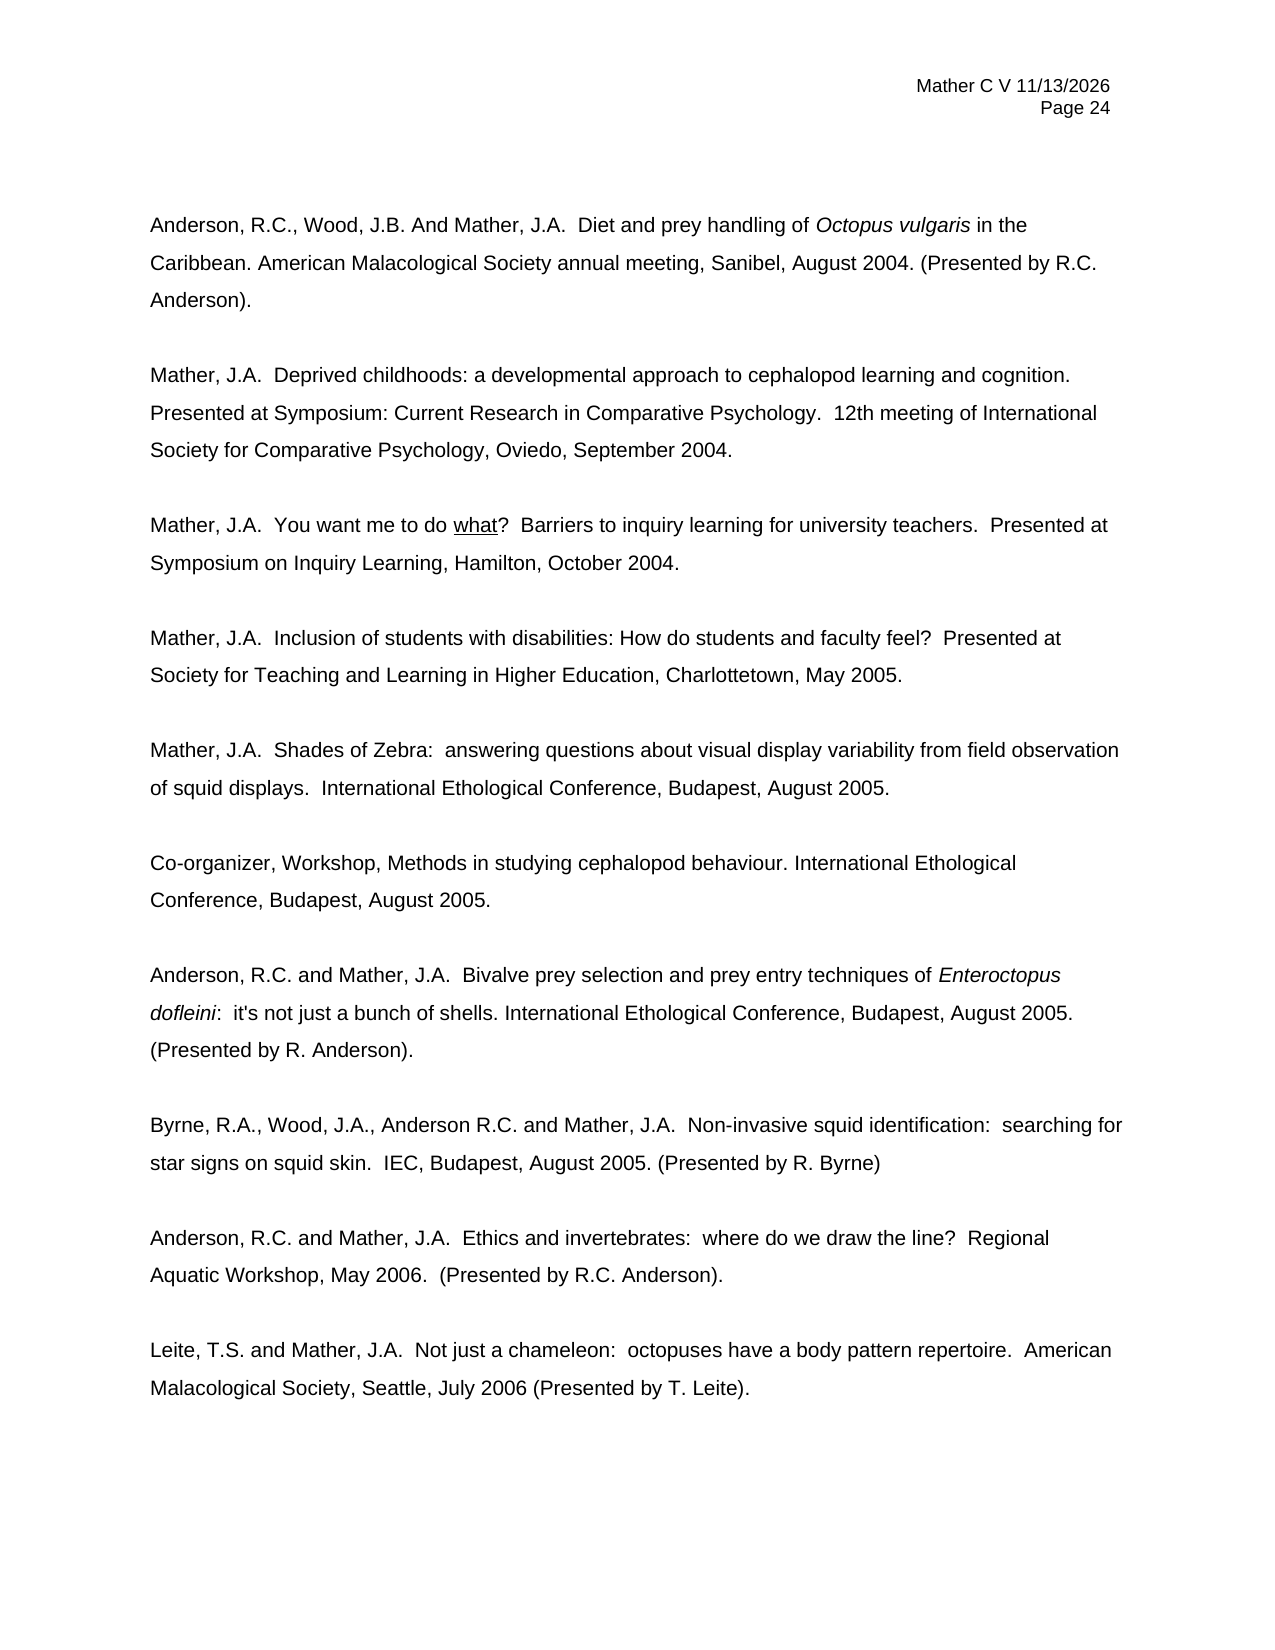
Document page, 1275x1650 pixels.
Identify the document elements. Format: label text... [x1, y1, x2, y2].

text Co-organizer, Workshop, Methods in studying cephalopod behaviour. International Ethological Conference, Budapest, August 2005. [150, 844, 1125, 919]
text Anderson, R.C. and Mather, J.A. Bivalve prey selection and prey entry techniques of Enteroctopus dofleini: it's not just a bunch of shells. International Ethological Conference, Budapest, August 2005. (Presented by R. Anderson). [150, 956, 1125, 1069]
text Mather, J.A. Inclusion of students with disabilities: How do students and faculty feel? Presented at Society for Teaching and Learning in Higher Education, Charlottetown, May 2005. [150, 619, 1125, 694]
text Byrne, R.A., Wood, J.A., Anderson R.C. and Mather, J.A. Non-invasive squid identification: searching for star signs on squid skin. IEC, Budapest, August 2005. (Presented by R. Byrne) [150, 1106, 1125, 1181]
text Anderson, R.C. and Mather, J.A. Ethics and invertebrates: where do we draw the line? Regional Aquatic Workshop, May 2006. (Presented by R.C. Anderson). [150, 1219, 1125, 1294]
text Mather, J.A. You want me to do what? Barriers to inquiry learning for university teachers. Presented at Symposium on Inquiry Learning, Hamilton, October 2004. [150, 506, 1125, 581]
text Mather, J.A. Shades of Zebra: answering questions about visual display variability from field observation of squid displays. International Ethological Conference, Budapest, August 2005. [150, 731, 1125, 806]
text Mather, J.A. Deprived childhoods: a developmental approach to cephalopod learning and cognition. Presented at Symposium: Current Research in Comparative Psychology. 12th meeting of International Society for Comparative Psychology, Oviedo, September 2004. [150, 356, 1125, 469]
text Anderson, R.C., Wood, J.B. And Mather, J.A. Diet and prey handling of Octopus vulgaris in the Caribbean. American Malacological Society annual meeting, Sanibel, August 2004. (Presented by R.C. Anderson). [150, 206, 1125, 319]
text Leite, T.S. and Mather, J.A. Not just a chameleon: octopuses have a body pattern repertoire. American Malacological Society, Seattle, July 2006 (Presented by T. Leite). [150, 1331, 1125, 1406]
